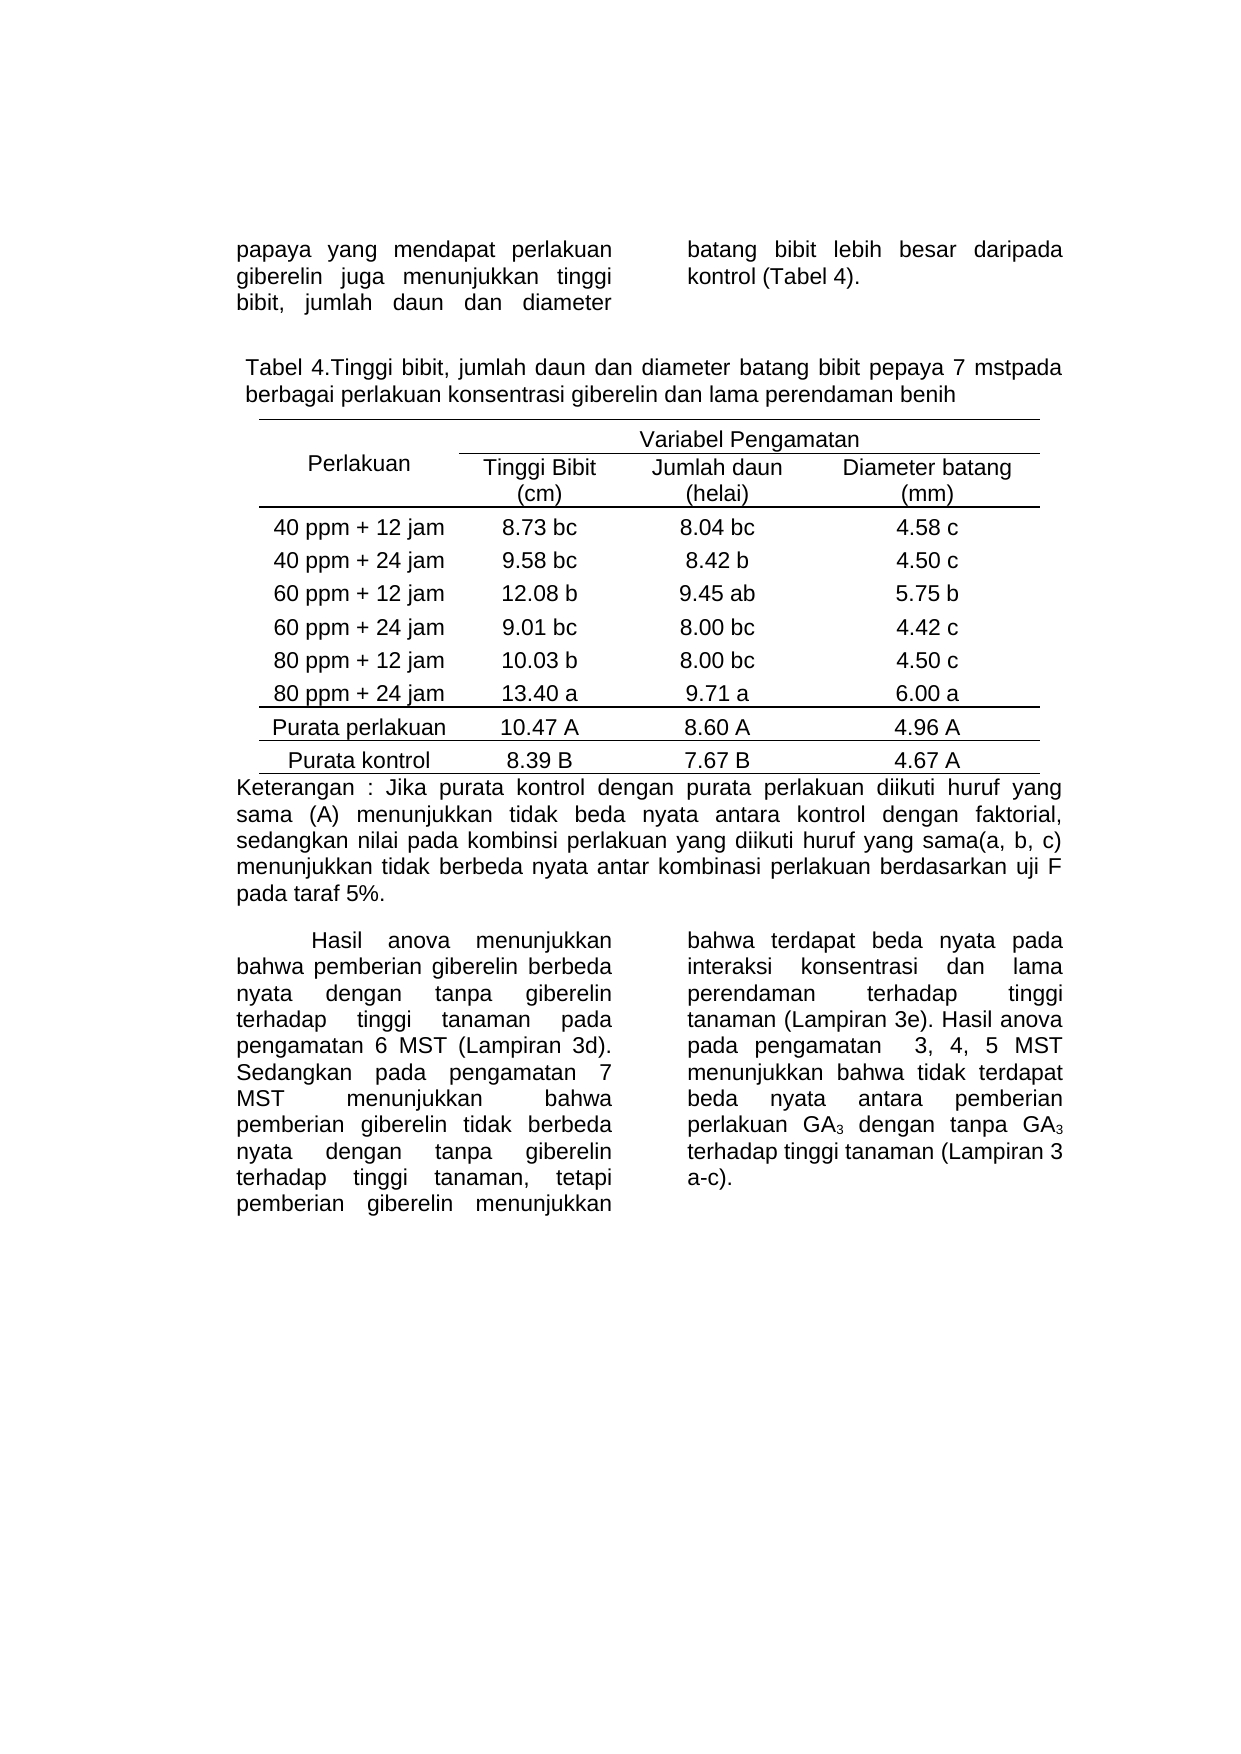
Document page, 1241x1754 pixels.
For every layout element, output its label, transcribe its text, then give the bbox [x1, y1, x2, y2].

table_header Variabel Pengamatan [459, 420, 1040, 453]
table_cell Diameter batang (mm) [814, 454, 1040, 506]
table_cell 6.00 a [814, 673, 1040, 706]
table_cell 8.04 bc [620, 508, 814, 540]
table_cell 10.03 b [459, 640, 620, 673]
table_cell 8.60 A [620, 708, 814, 740]
table_cell 4.67 A [814, 741, 1040, 773]
table_cell 60 ppm + 24 jam [259, 606, 459, 640]
table_cell 80 ppm + 24 jam [259, 673, 459, 706]
text Hasil anova menunjukkan bahwa pemberian giberelin berbeda nyata dengan tanpa giberelin terhadap tinggi tanaman pada pengamatan 6 MST (Lampiran 3d). Sedangkan pada pengamatan 7 MST menunjukkan bahwa pemberian giberelin tidak berbeda nyata dengan tanpa giberelin terhadap tinggi tanaman, tetapi pemberian giberelin menunjukkan bahwa terdapat beda nyata pada interaksi konsentrasi dan lama perendaman terhadap tinggi tanaman (Lampiran 3e). Hasil anova pada pengamatan 3, 4, 5 MST menunjukkan bahwa tidak terdapat beda nyata antara pemberian perlakuan GA3 dengan tanpa GA3 terhadap tinggi tanaman (Lampiran 3 a-c). [236, 927, 612, 1217]
text Hasil anova menunjukkan bahwa pemberian giberelin berbeda nyata dengan tanpa giberelin terhadap tinggi tanaman pada pengamatan 6 MST (Lampiran 3d). Sedangkan pada pengamatan 7 MST menunjukkan bahwa pemberian giberelin tidak berbeda nyata dengan tanpa giberelin terhadap tinggi tanaman, tetapi pemberian giberelin menunjukkan bahwa terdapat beda nyata pada interaksi konsentrasi dan lama perendaman terhadap tinggi tanaman (Lampiran 3e). Hasil anova pada pengamatan 3, 4, 5 MST menunjukkan bahwa tidak terdapat beda nyata antara pemberian perlakuan GA3 dengan tanpa GA3 terhadap tinggi tanaman (Lampiran 3 a-c). [687, 927, 1063, 1190]
table_cell 8.39 B [459, 741, 620, 773]
table_cell 40 ppm + 24 jam [259, 540, 459, 573]
table_cell 10.47 A [459, 708, 620, 740]
table_cell 4.50 c [814, 640, 1040, 673]
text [687, 236, 1063, 289]
table_cell 80 ppm + 12 jam [259, 640, 459, 673]
text Tabel 4.Tinggi bibit, jumlah daun dan diameter batang bibit pepaya 7 mstpada berbagai perlakuan konsentrasi giberelin dan lama perendaman benih [245, 354, 1063, 407]
table_header Perlakuan [259, 420, 459, 506]
table_cell 9.45 ab [620, 573, 814, 606]
table_cell 5.75 b [814, 573, 1040, 606]
table_cell 12.08 b [459, 573, 620, 606]
table_cell 9.01 bc [459, 606, 620, 640]
table_cell Tinggi Bibit (cm) [459, 454, 620, 506]
table_cell 8.00 bc [620, 640, 814, 673]
table_cell 7.67 B [620, 741, 814, 773]
table_cell 60 ppm + 12 jam [259, 573, 459, 606]
text Keterangan : Jika purata kontrol dengan purata perlakuan diikuti huruf yang sama (A) menunjukkan tidak beda nyata antara kontrol dengan faktorial, sedangkan nilai pada kombinsi perlakuan yang diikuti huruf yang sama(a, b, c) menunjukkan tidak berbeda nyata antar kombinasi perlakuan berdasarkan uji F pada taraf 5%. [236, 774, 1063, 906]
table_cell 4.42 c [814, 606, 1040, 640]
table_cell 8.73 bc [459, 508, 620, 540]
table_cell 40 ppm + 12 jam [259, 508, 459, 540]
table_cell 8.00 bc [620, 606, 814, 640]
table_cell 9.71 a [620, 673, 814, 706]
table_cell 13.40 a [459, 673, 620, 706]
table_cell 9.58 bc [459, 540, 620, 573]
table_cell Purata perlakuan [259, 708, 459, 740]
table_cell 8.42 b [620, 540, 814, 573]
table_cell 4.58 c [814, 508, 1040, 540]
table_cell 4.96 A [814, 708, 1040, 740]
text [236, 236, 612, 315]
table_cell 4.50 c [814, 540, 1040, 573]
table_cell Jumlah daun (helai) [620, 454, 814, 506]
table_cell Purata kontrol [259, 741, 459, 773]
